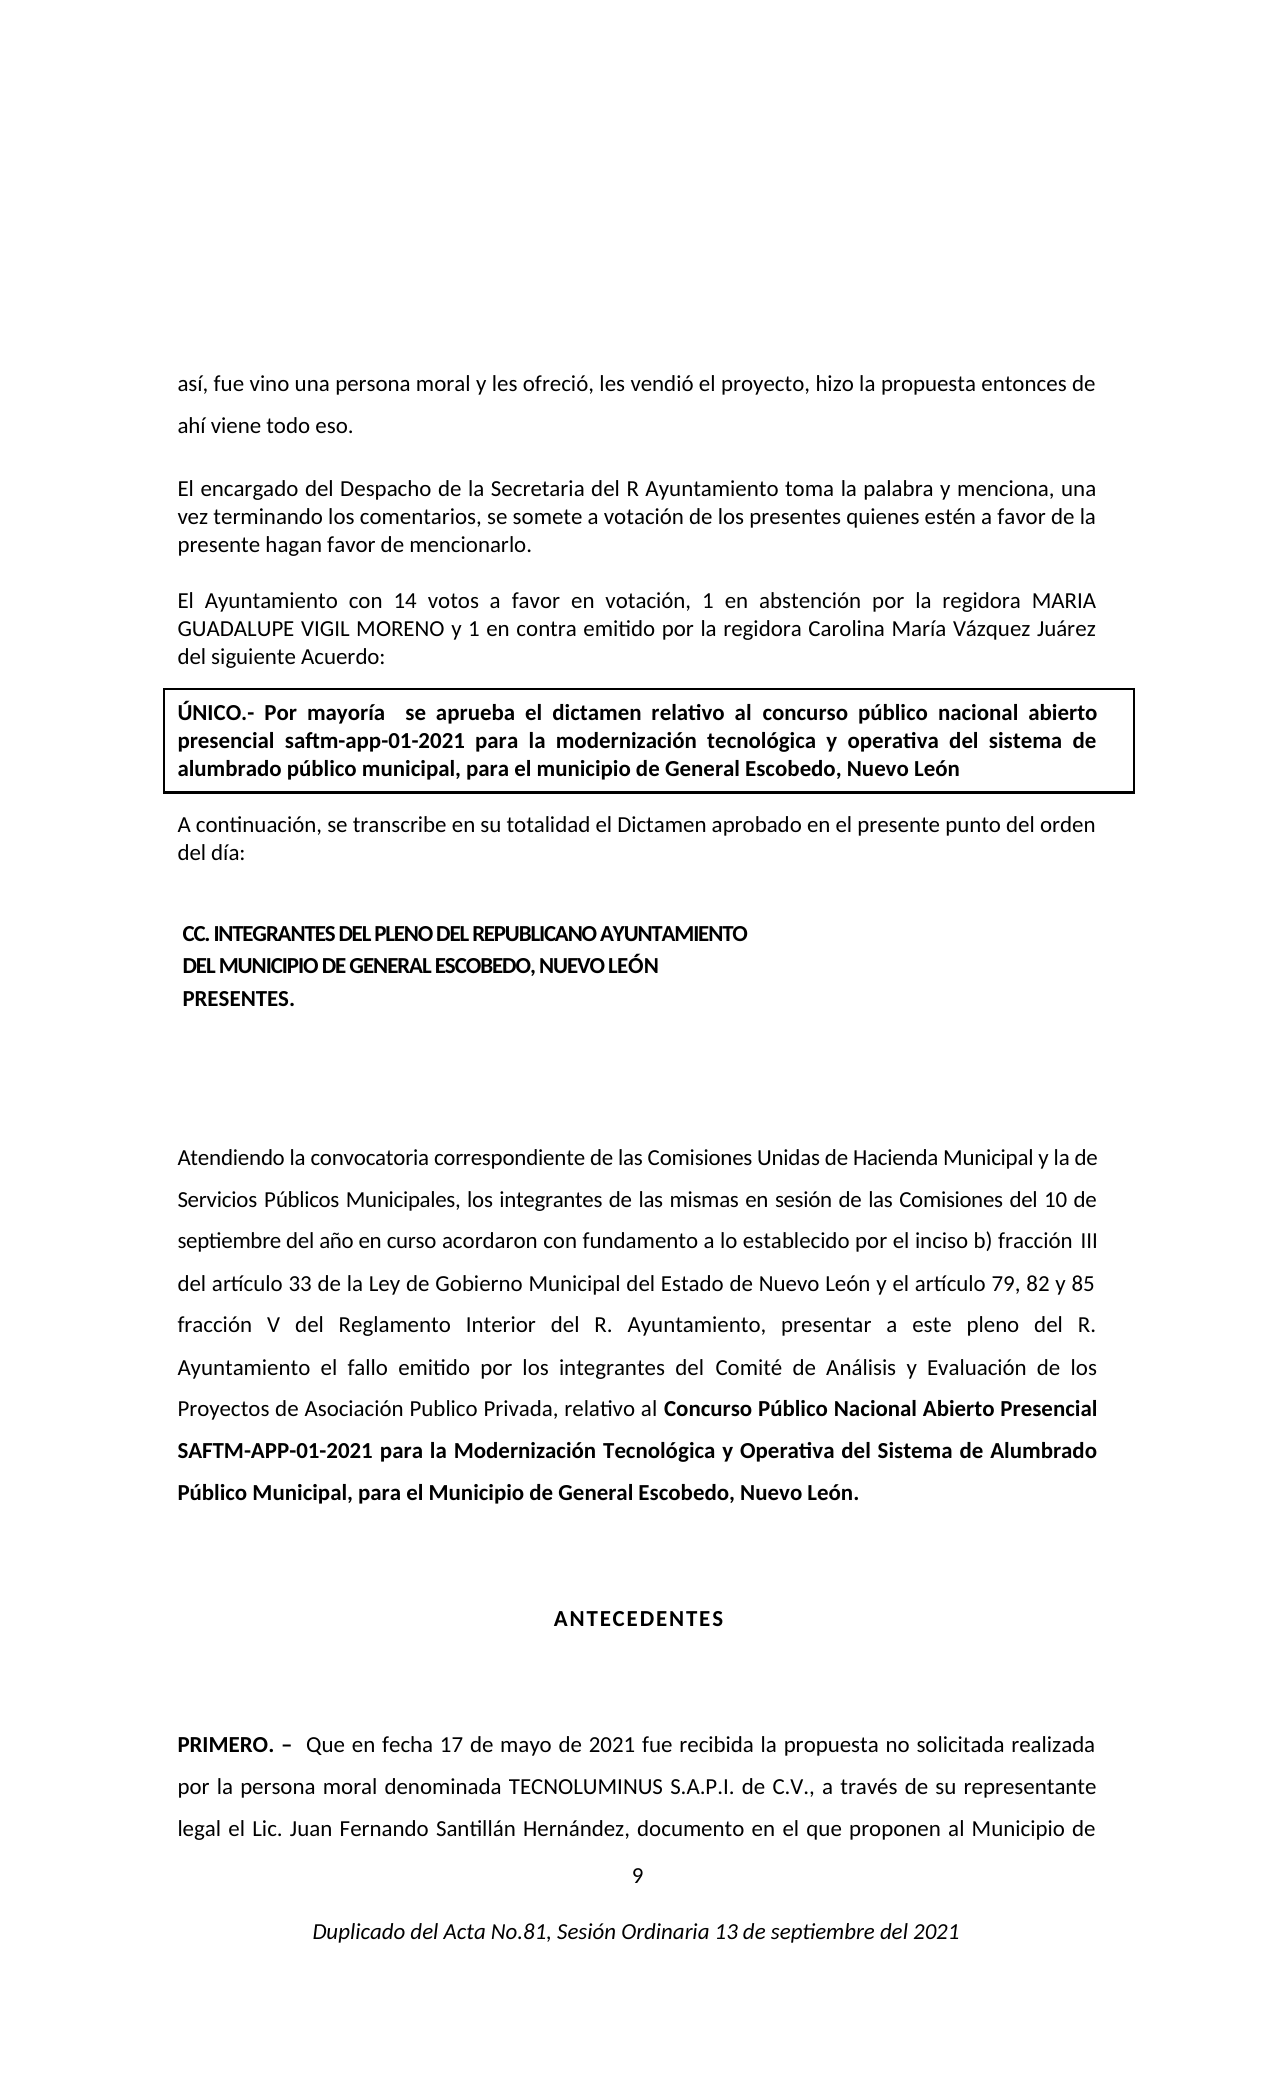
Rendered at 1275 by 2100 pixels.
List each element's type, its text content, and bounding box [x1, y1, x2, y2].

text A N T E C E D E N T E S [180, 1604, 1098, 1632]
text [177, 369, 1098, 439]
text Atendiendo la convocatoria correspondiente de las Comisiones Unidas de Hacienda Municipal y la de Servicios Públicos Municipales, los integrantes de las mismas en sesión de las Comisiones del 10 de septiembre del año en curso acordaron con fundamento a lo establecido por el inciso b) fracción III del artículo 33 de la Ley de Gobierno Municipal del Estado de Nuevo León y el artículo 79, 82 y 85 fracción V del Reglamento Interior del R. Ayuntamiento, presentar a este pleno del R. Ayuntamiento el fallo emitido por los integrantes del Comité de Análisis y Evaluación de los Proyectos de Asociación Publico Privada, relativo al Concurso Público Nacional Abierto Presencial SAFTM-APP-01-2021 para la Modernización Tecnológica y Operativa del Sistema de Alumbrado Público Municipal, para el Municipio de General Escobedo, Nuevo León. [177, 1143, 1098, 1507]
text A continuación, se transcribe en su totalidad el Dictamen aprobado en el presente punto del orden del día: [177, 810, 1098, 866]
text CC. INTEGRANTES DEL PLENO DEL REPUBLICANO AYUNTAMIENTO DEL MUNICIPIO DE GENERAL ESCOBEDO, NUEVO LEÓN PRESENTES. [182, 919, 758, 1012]
text ÚNICO.- Por mayoría se aprueba el dictamen relativo al concurso público nacional abierto presencial saftm-app-01-2021 para la modernización tecnológica y operativa del sistema de alumbrado público municipal, para el municipio de General Escobedo, Nuevo León [177, 698, 1098, 782]
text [177, 1730, 1098, 1842]
text El Ayuntamiento con 14 votos a favor en votación, 1 en abstención por la regidora MARIA GUADALUPE VIGIL MORENO y 1 en contra emitido por la regidora Carolina María Vázquez Juárez del siguiente Acuerdo: [177, 586, 1098, 670]
text El encargado del Despacho de la Secretaria del R Ayuntamiento toma la palabra y menciona, una vez terminando los comentarios, se somete a votación de los presentes quienes estén a favor de la presente hagan favor de mencionarlo. [177, 474, 1098, 558]
